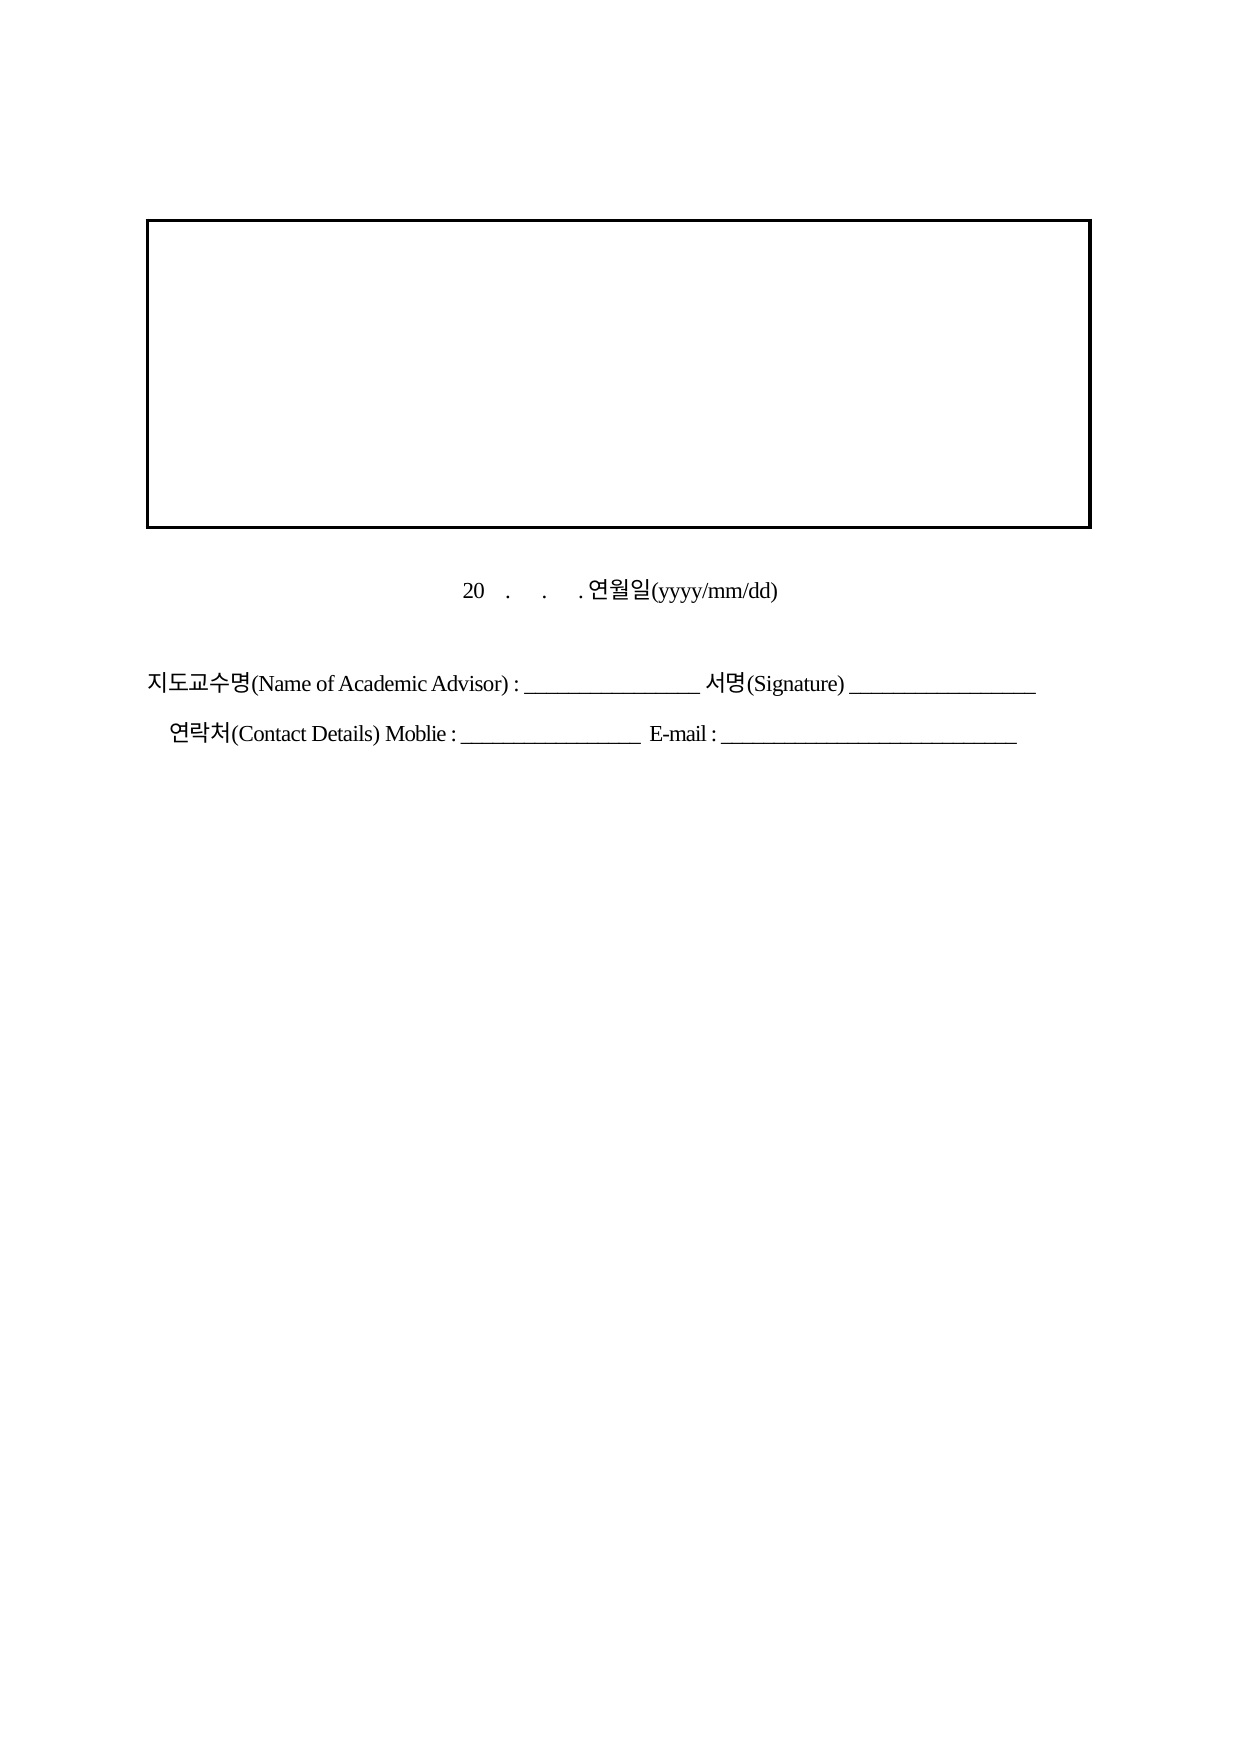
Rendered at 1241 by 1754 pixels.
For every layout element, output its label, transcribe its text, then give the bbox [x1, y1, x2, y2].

text 연락처(Contact Details) Moblie : _________________ E-mail : ____________________________ [148, 714, 1092, 748]
text 20 . . . 연월일(yyyy/mm/dd) [148, 572, 1092, 606]
table_header [149, 222, 1088, 526]
text 지도교수명(Name of Academic Advisor) : ________________ 서명(Signature) _________________ [148, 665, 1092, 698]
